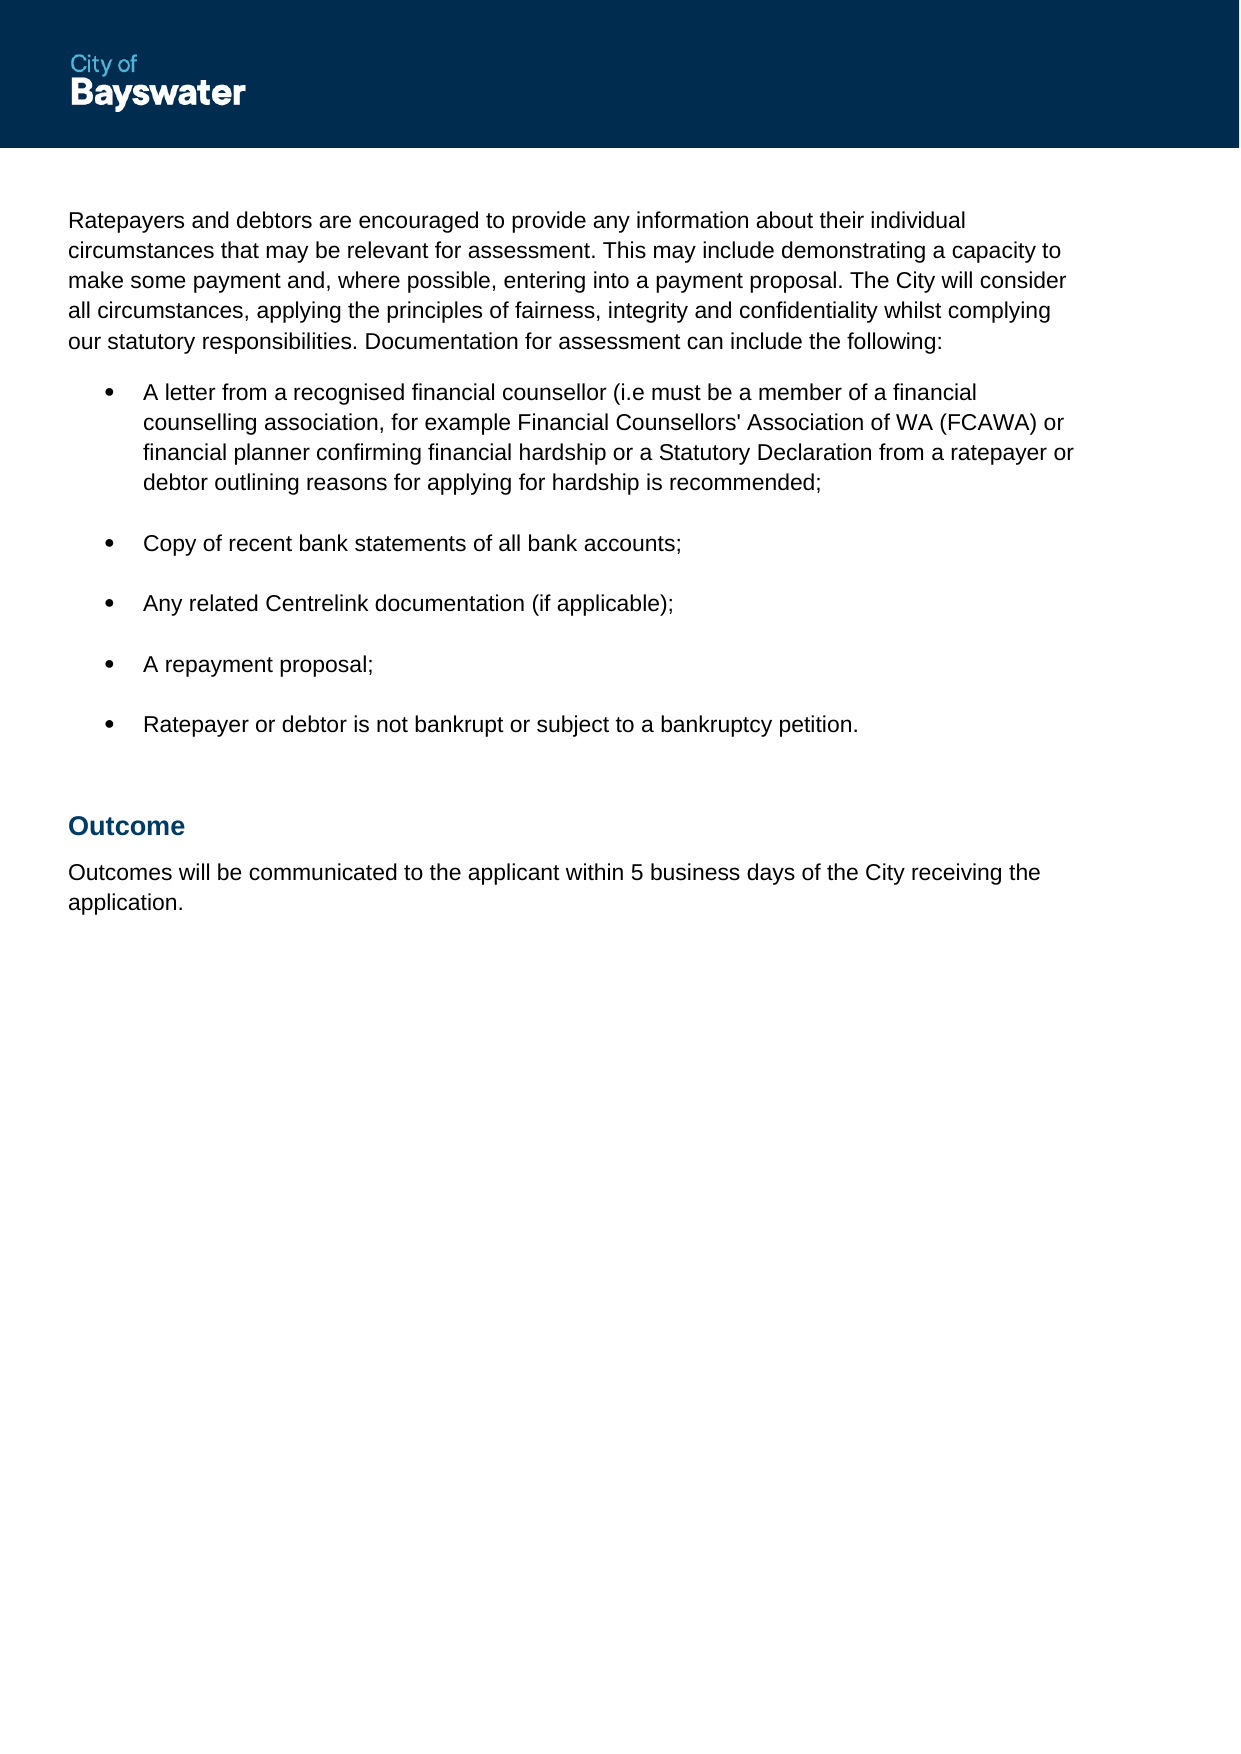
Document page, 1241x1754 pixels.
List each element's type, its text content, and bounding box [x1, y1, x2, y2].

text Outcomes will be communicated to the applicant within 5 business days of the City receiving the application. [68, 859, 1090, 915]
list Ratepayer or debtor is not bankrupt or subject to a bankruptcy petition. [105, 711, 1090, 737]
list Copy of recent bank statements of all bank accounts; [105, 530, 1090, 586]
list A repayment proposal; [105, 651, 1090, 707]
picture [0, 0, 1240, 150]
subtitle Outcome [68, 810, 1090, 842]
text Ratepayers and debtors are encouraged to provide any information about their individual circumstances that may be relevant for assessment. This may include demonstrating a capacity to make some payment and, where possible, entering into a payment proposal. The City will consider all circumstances, applying the principles of fairness, integrity and confidentiality whilst complying our statutory responsibilities. Documentation for assessment can include the following: [68, 207, 1090, 354]
list A letter from a recognised financial counsellor (i.e must be a member of a financial counselling association, for example Financial Counsellors' Association of WA (FCAWA) or financial planner confirming financial hardship or a Statutory Declaration from a ratepayer or debtor outlining reasons for applying for hardship is recommended; [105, 379, 1090, 496]
list Any related Centrelink documentation (if applicable); [105, 590, 1090, 647]
